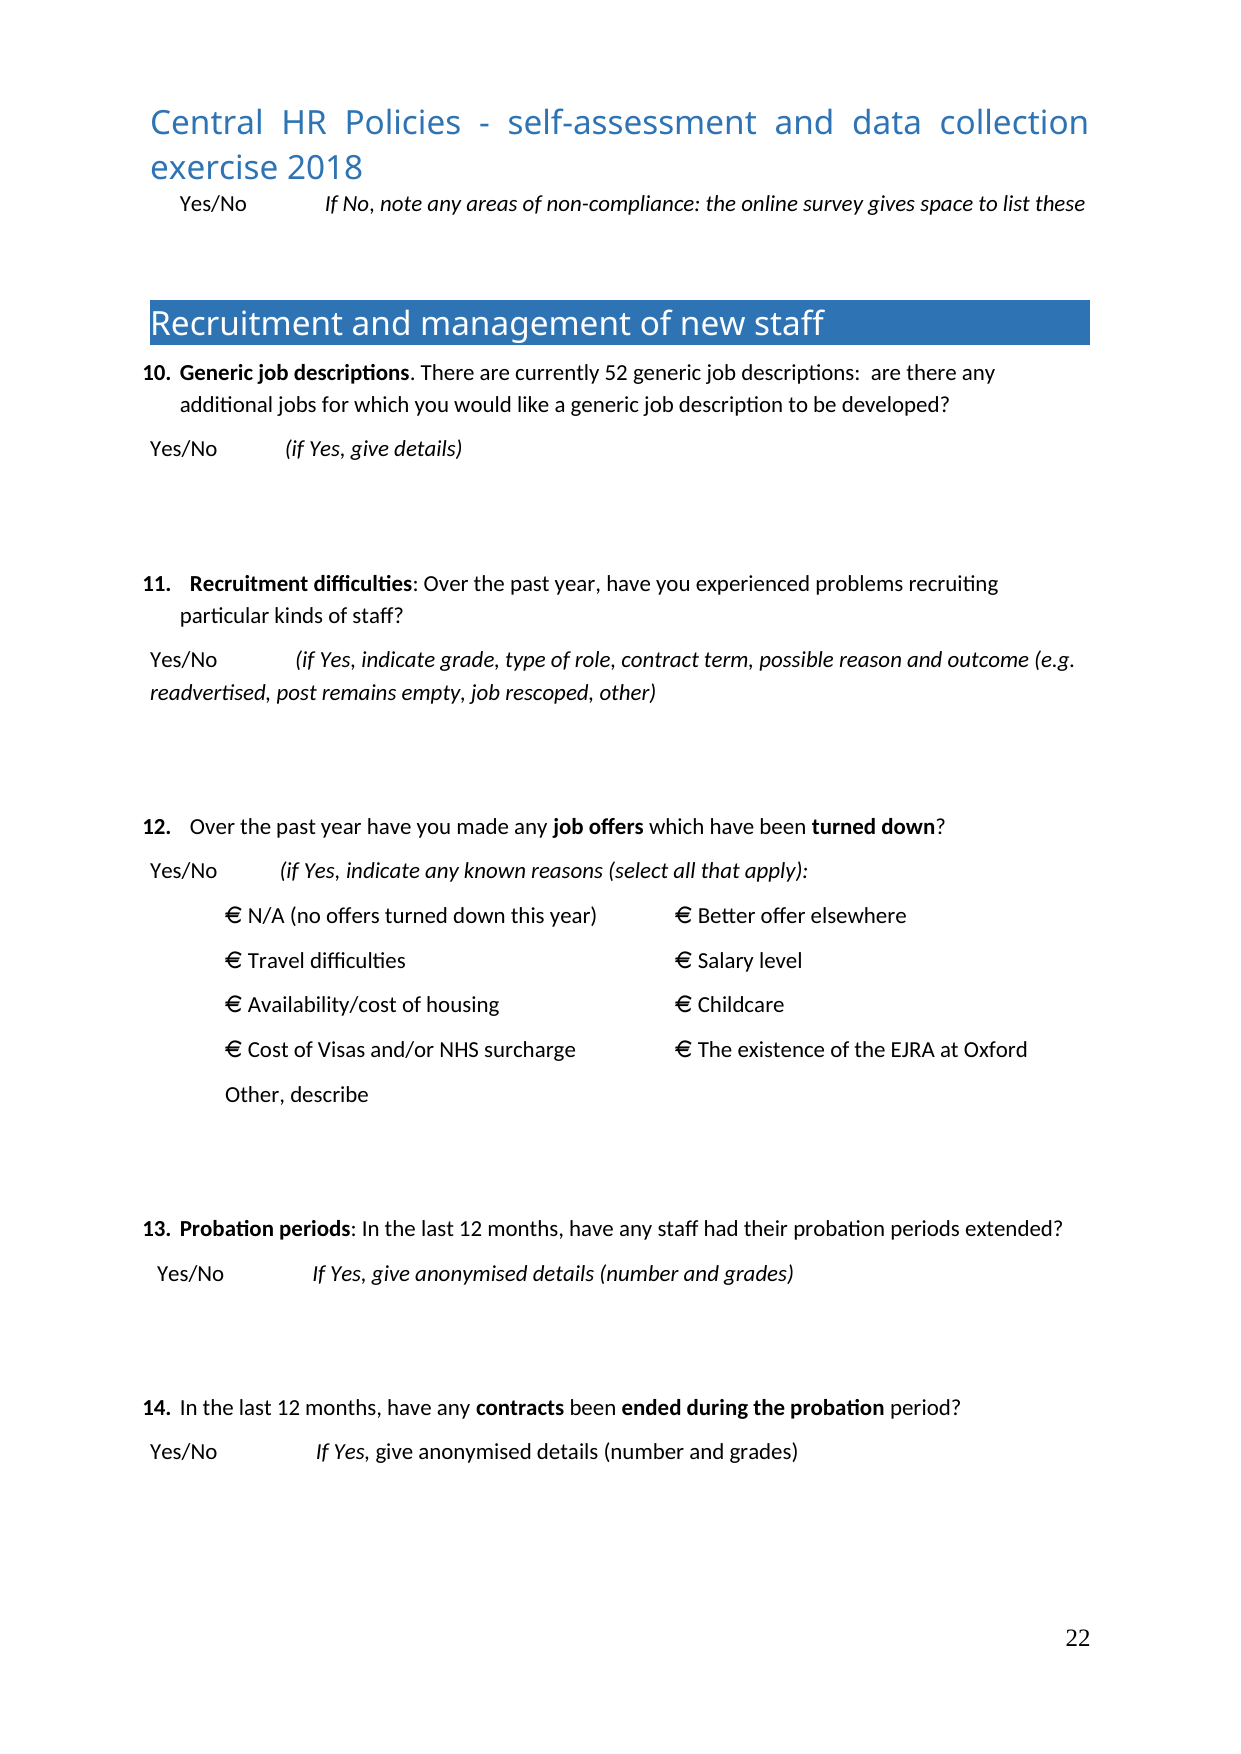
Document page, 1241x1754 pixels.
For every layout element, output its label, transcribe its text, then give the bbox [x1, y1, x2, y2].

text Yes/No If Yes, give anonymised details (number and grades) [150, 1437, 1090, 1465]
list Generic job descriptions. There are currently 52 generic job descriptions: are there any additional jobs for which you would like a generic job description to be developed? [142, 358, 1090, 418]
list In the last 12 months, have any contracts been ended during the probation period? [142, 1393, 1090, 1421]
text Availability/cost of housing Childcare [225, 991, 1090, 1018]
subtitle Recruitment and management of new staff [150, 300, 1090, 345]
text Yes/No If No, note any areas of non-compliance: the online survey gives space to list these [179, 189, 1090, 218]
list Over the past year have you made any job offers which have been turned down? [142, 812, 1090, 840]
text Travel difficulties Salary level [225, 946, 1090, 974]
list Probation periods: In the last 12 months, have any staff had their probation periods extended? [142, 1214, 1090, 1242]
list Recruitment difficulties: Over the past year, have you experienced problems recruiting particular kinds of staff? [142, 569, 1090, 629]
text Yes/No If Yes, give anonymised details (number and grades) [157, 1259, 1090, 1287]
text Yes/No (if Yes, indicate any known reasons (select all that apply): [150, 856, 1090, 884]
text Yes/No (if Yes, indicate grade, type of role, contract term, possible reason and outcome (e.g. readvertised, post remains empty, job rescoped, other) [150, 646, 1090, 706]
text Cost of Visas and/or NHS surcharge The existence of the EJRA at Oxford [225, 1035, 1090, 1063]
text N/A (no offers turned down this year) Better offer elsewhere [225, 901, 1090, 929]
text Other, describe [225, 1080, 1090, 1108]
text Yes/No (if Yes, give details) [150, 434, 1090, 463]
